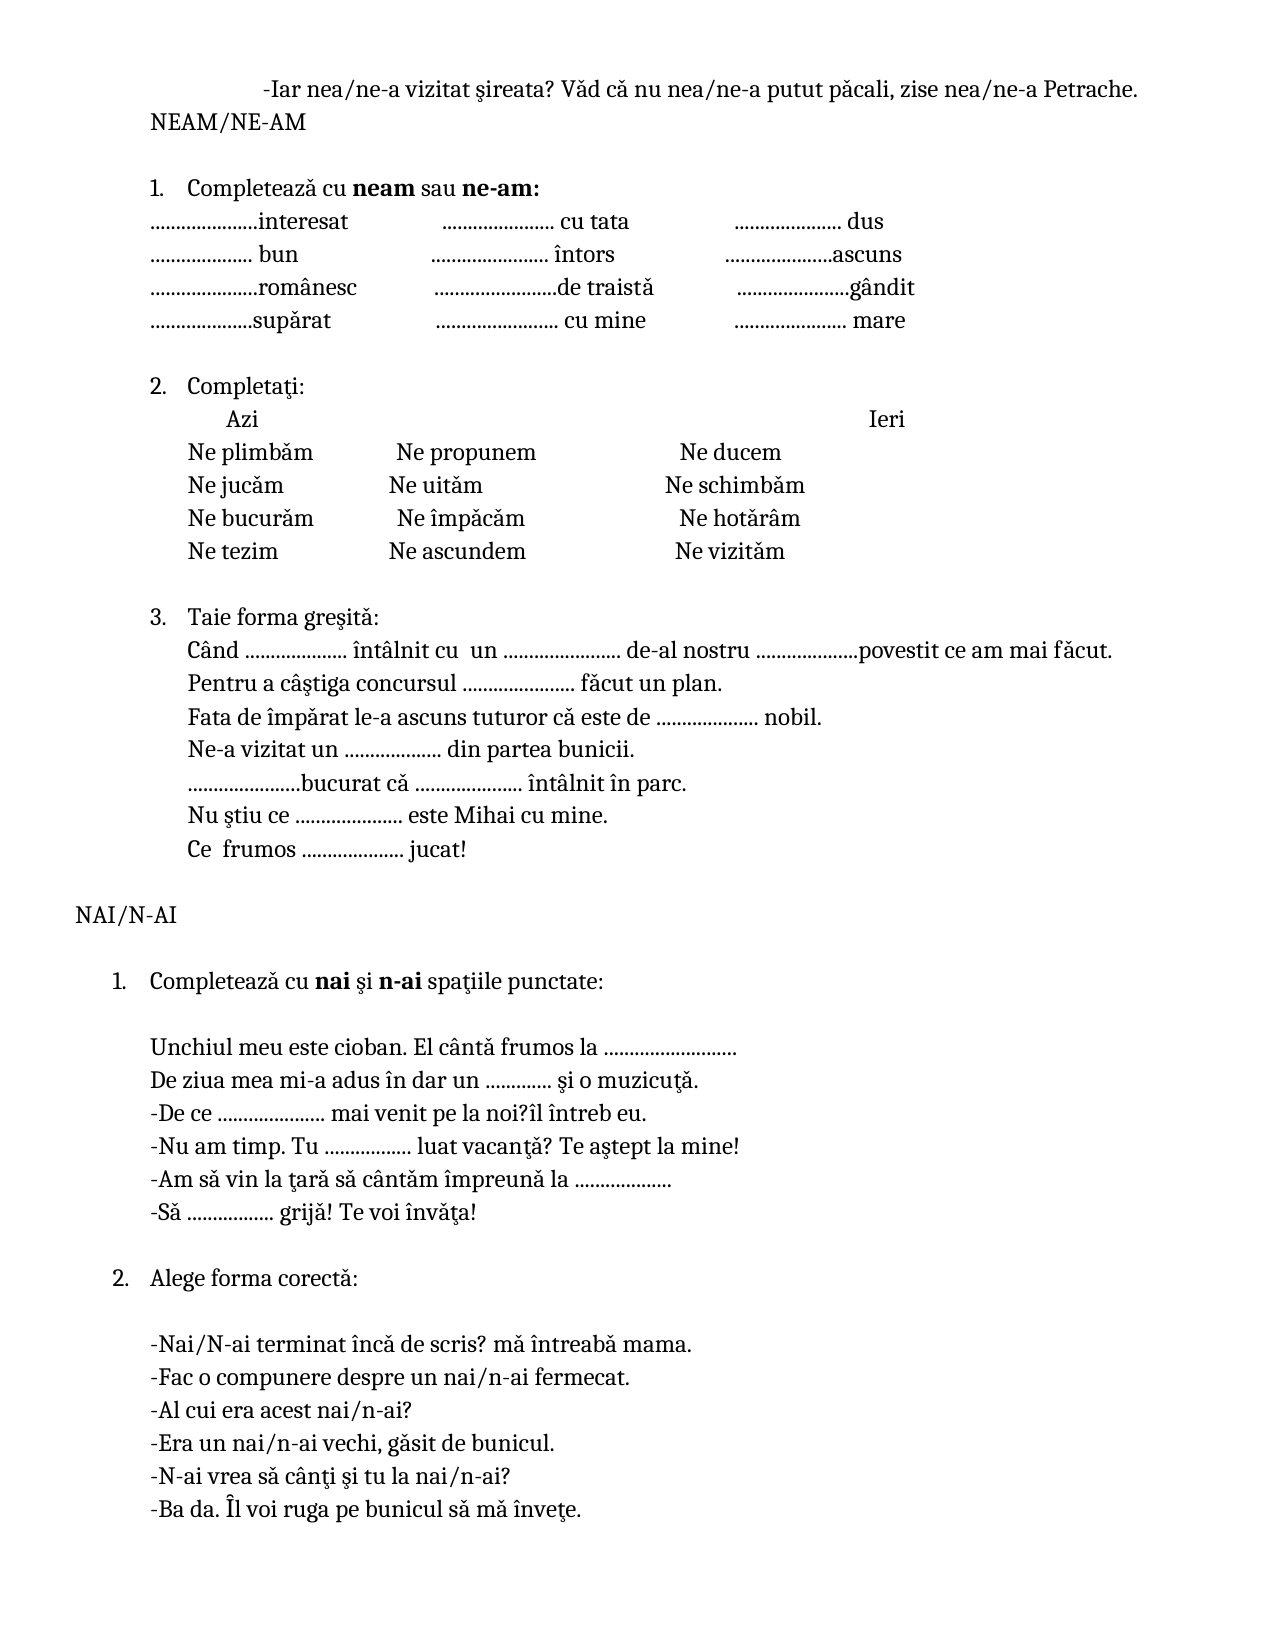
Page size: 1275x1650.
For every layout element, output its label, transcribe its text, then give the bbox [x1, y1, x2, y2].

list -Fac o compunere despre un nai/n-ai fermecat. [150, 1363, 1200, 1392]
list Ne jucǎm Ne uitǎm Ne schimbǎm [187, 471, 1200, 500]
list -Iar nea/ne-a vizitat şireata? Vǎd cǎ nu nea/ne-a putut pǎcali, zise nea/ne-a Petrache. [225, 75, 1200, 104]
list Completeazǎ cu neam sau ne-am: [150, 174, 1200, 203]
list Ne bucurǎm Ne împǎcǎm Ne hotǎrâm [187, 504, 1200, 533]
list -De ce ..................... mai venit pe la noi?îl întreb eu. [150, 1099, 1200, 1127]
list Ce frumos .................... jucat! [187, 834, 1200, 863]
list -Nu am timp. Tu ................. luat vacanţǎ? Te aştept la mine! [150, 1132, 1200, 1160]
list De ziua mea mi-a adus în dar un ............. şi o muzicuţǎ. [150, 1066, 1200, 1094]
list -Nai/N-ai terminat încǎ de scris? mǎ întreabǎ mama. [150, 1330, 1200, 1358]
list Nu ştiu ce ..................... este Mihai cu mine. [187, 801, 1200, 830]
list Azi Ieri [187, 405, 1200, 434]
list Unchiul meu este cioban. El cântǎ frumos la .......................... [150, 1033, 1200, 1061]
list -Era un nai/n-ai vechi, gǎsit de bunicul. [150, 1429, 1200, 1458]
list Ne tezim Ne ascundem Ne vizitǎm [187, 537, 1200, 566]
text .....................interesat ...................... cu tata ..................... dus [150, 207, 1200, 236]
list Alege forma corectǎ: [112, 1264, 1200, 1292]
list ......................bucurat cǎ ..................... întâlnit în parc. [187, 768, 1200, 797]
list -N-ai vrea sǎ cânţi şi tu la nai/n-ai? [150, 1462, 1200, 1491]
list Completeazǎ cu nai şi n-ai spaţiile punctate: [112, 967, 1200, 995]
list Ne-a vizitat un ................... din partea bunicii. [187, 735, 1200, 764]
list Ne plimbǎm Ne propunem Ne ducem [187, 438, 1200, 467]
list Când .................... întâlnit cu un ....................... de-al nostru ....................povestit ce am mai fǎcut. [187, 636, 1200, 665]
text NAI/N-AI [75, 901, 1200, 929]
list Completaţi: [150, 372, 1200, 401]
list Taie forma greşitǎ: [150, 603, 1200, 632]
list -Sǎ ................. grijǎ! Te voi învǎţa! [150, 1198, 1200, 1226]
text .................... bun ....................... întors .....................ascuns [150, 240, 1200, 269]
list -Am sǎ vin la ţarǎ sǎ cântǎm împreunǎ la ................... [150, 1165, 1200, 1193]
list -Ba da. Ȋl voi ruga pe bunicul sǎ mǎ înveţe. [150, 1495, 1200, 1524]
list Pentru a câştiga concursul ...................... fǎcut un plan. [187, 669, 1200, 698]
list -Al cui era acest nai/n-ai? [150, 1396, 1200, 1424]
text ....................supǎrat ........................ cu mine ...................... mare [150, 306, 1200, 335]
list Fata de împǎrat le-a ascuns tuturor cǎ este de .................... nobil. [187, 702, 1200, 731]
list NEAM/NE-AM [150, 108, 1200, 137]
text .....................românesc ........................de traistǎ ......................gândit [150, 273, 1200, 302]
